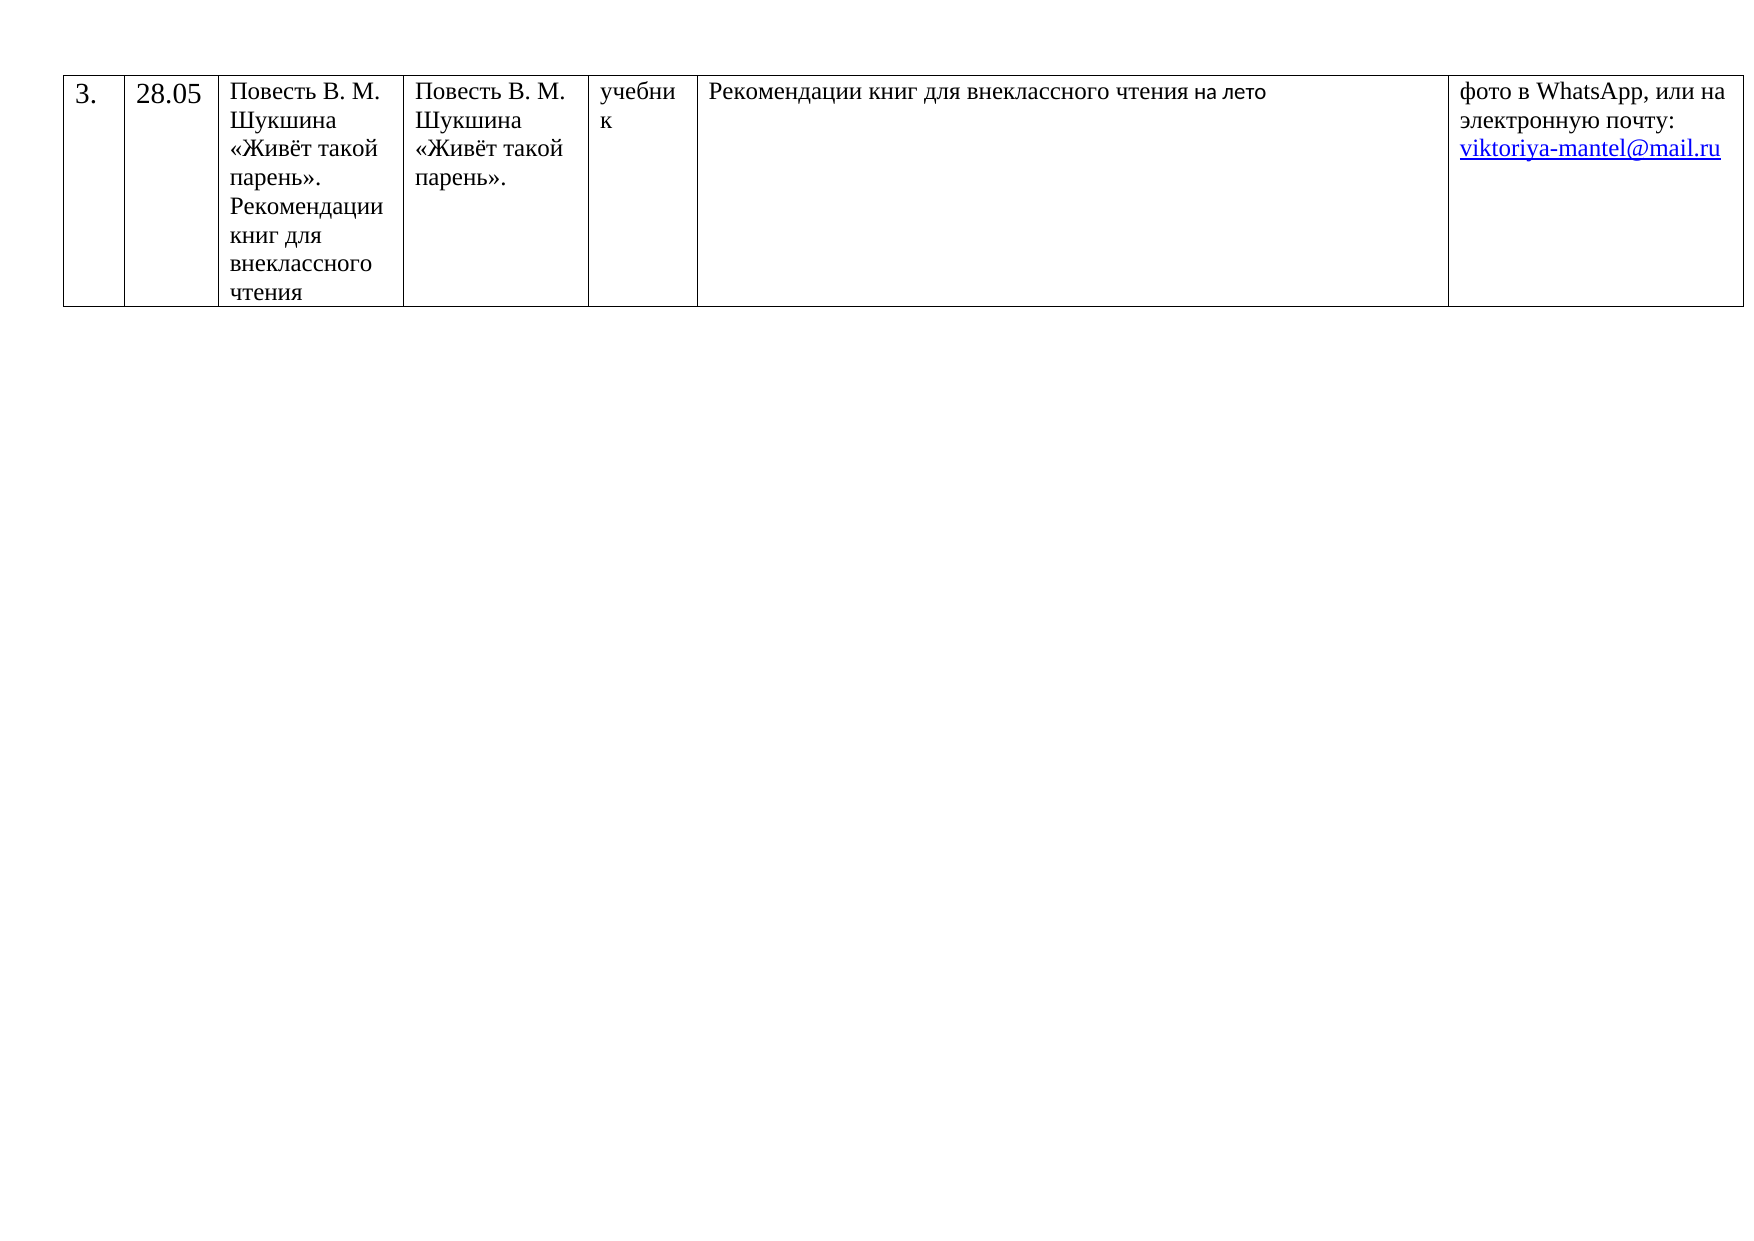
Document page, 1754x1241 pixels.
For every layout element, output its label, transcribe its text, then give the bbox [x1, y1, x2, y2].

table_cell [404, 76, 588, 306]
table_cell 3. [64, 76, 124, 306]
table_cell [1449, 76, 1743, 306]
table_cell Рекомендации книг для внеклассного чтения на лето [698, 76, 1448, 306]
table_cell учебник [589, 76, 697, 306]
table_cell Повесть В. М. Шукшина «Живёт такой парень». Рекомендации книг для внеклассного чтения [219, 76, 403, 306]
table_cell 28.05 [125, 76, 218, 306]
